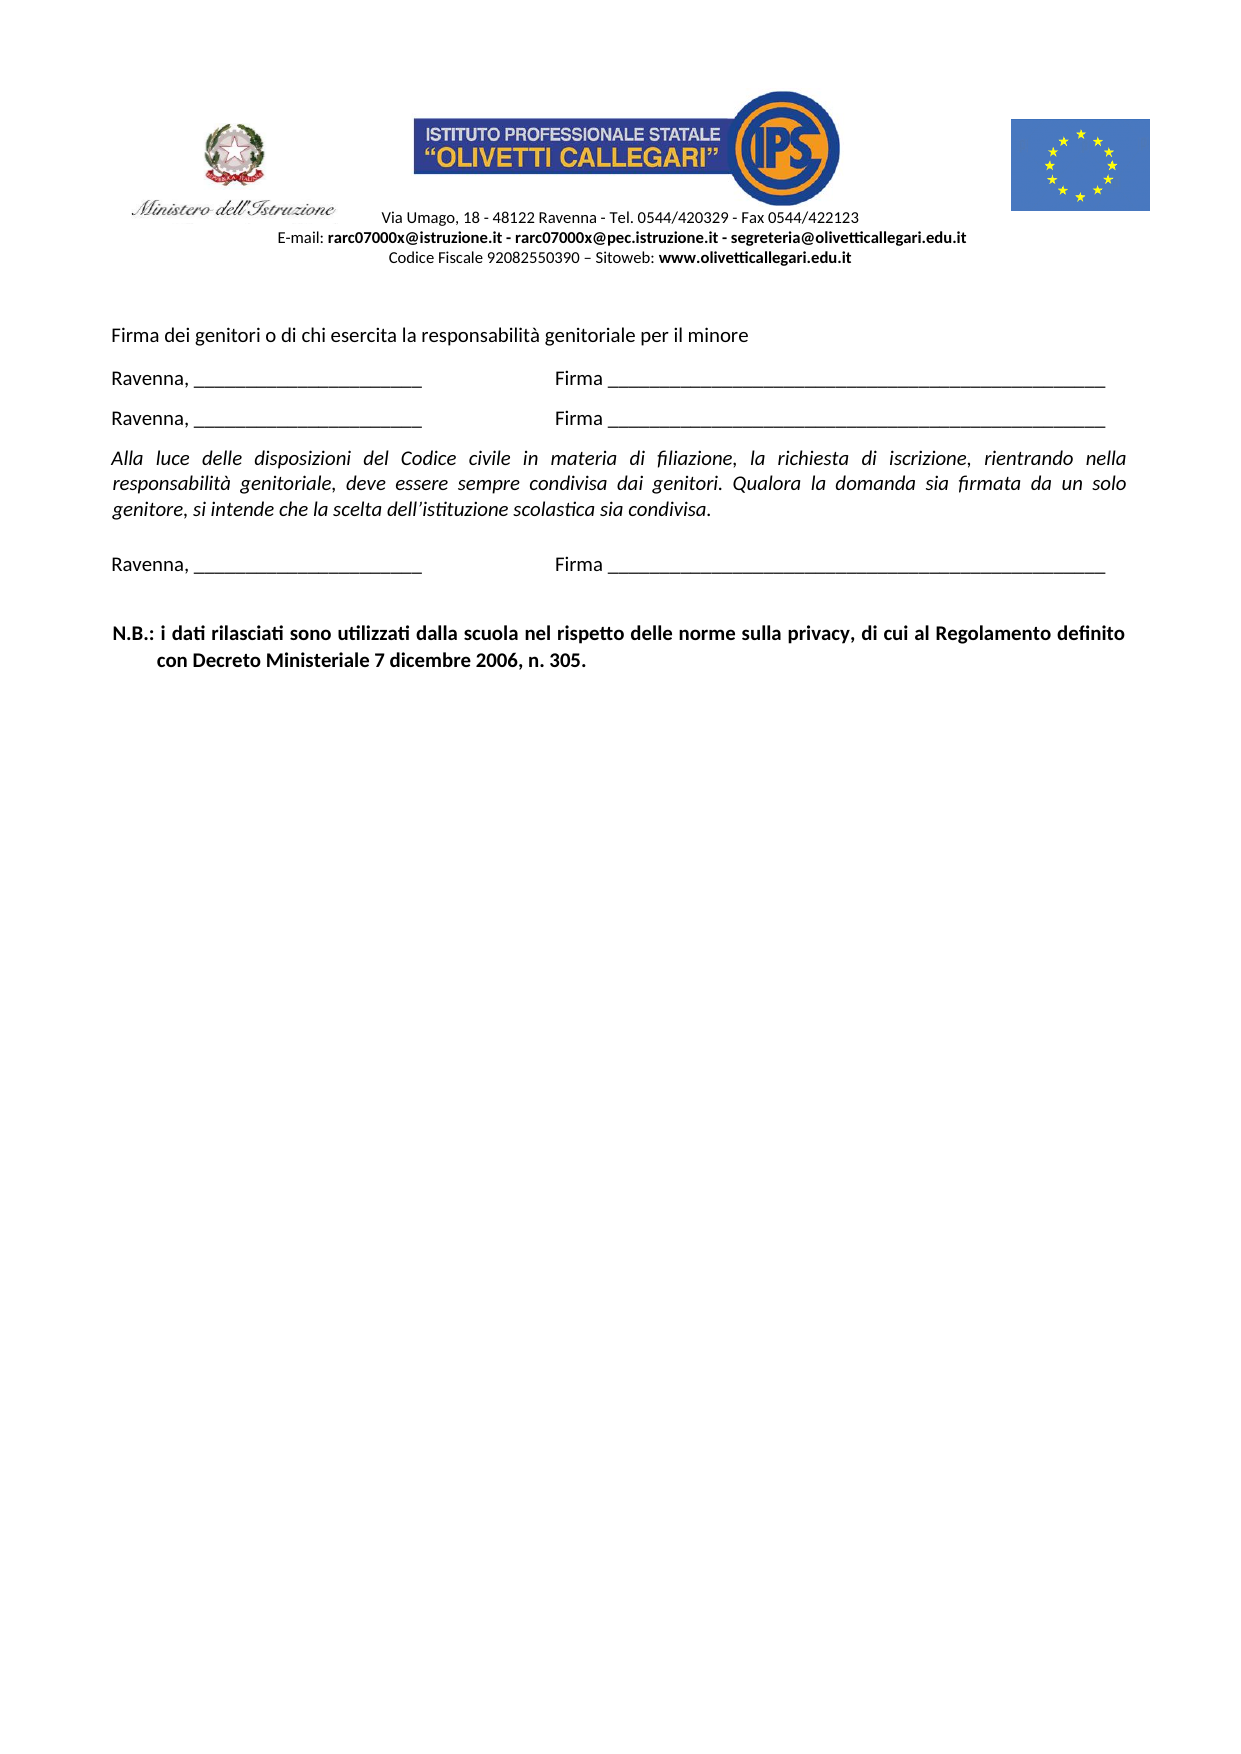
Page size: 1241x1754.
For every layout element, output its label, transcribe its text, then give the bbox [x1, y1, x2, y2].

picture [1011, 119, 1150, 211]
text Ravenna, ______________________ Firma ________________________________________________ [111, 366, 1128, 391]
text Ravenna, ______________________ Firma ________________________________________________ [111, 405, 1128, 431]
text Firma dei genitori o di chi esercita la responsabilità genitoriale per il minore [111, 323, 1128, 348]
text Alla luce delle disposizioni del Codice civile in materia di filiazione, la richiesta di iscrizione, rientrando nella responsabilità genitoriale, deve essere sempre condivisa dai genitori. Qualora la domanda sia firmata da un solo genitore, si intende che la scelta dell’istituzione scolastica sia condivisa. [111, 445, 1128, 521]
picture [410, 88, 845, 207]
text N.B.: i dati rilasciati sono utilizzati dalla scuola nel rispetto delle norme sulla privacy, di cui al Regolamento definito con Decreto Ministeriale 7 dicembre 2006, n. 305. [112, 620, 1128, 673]
text Ravenna, ______________________ Firma ________________________________________________ [111, 551, 1128, 576]
